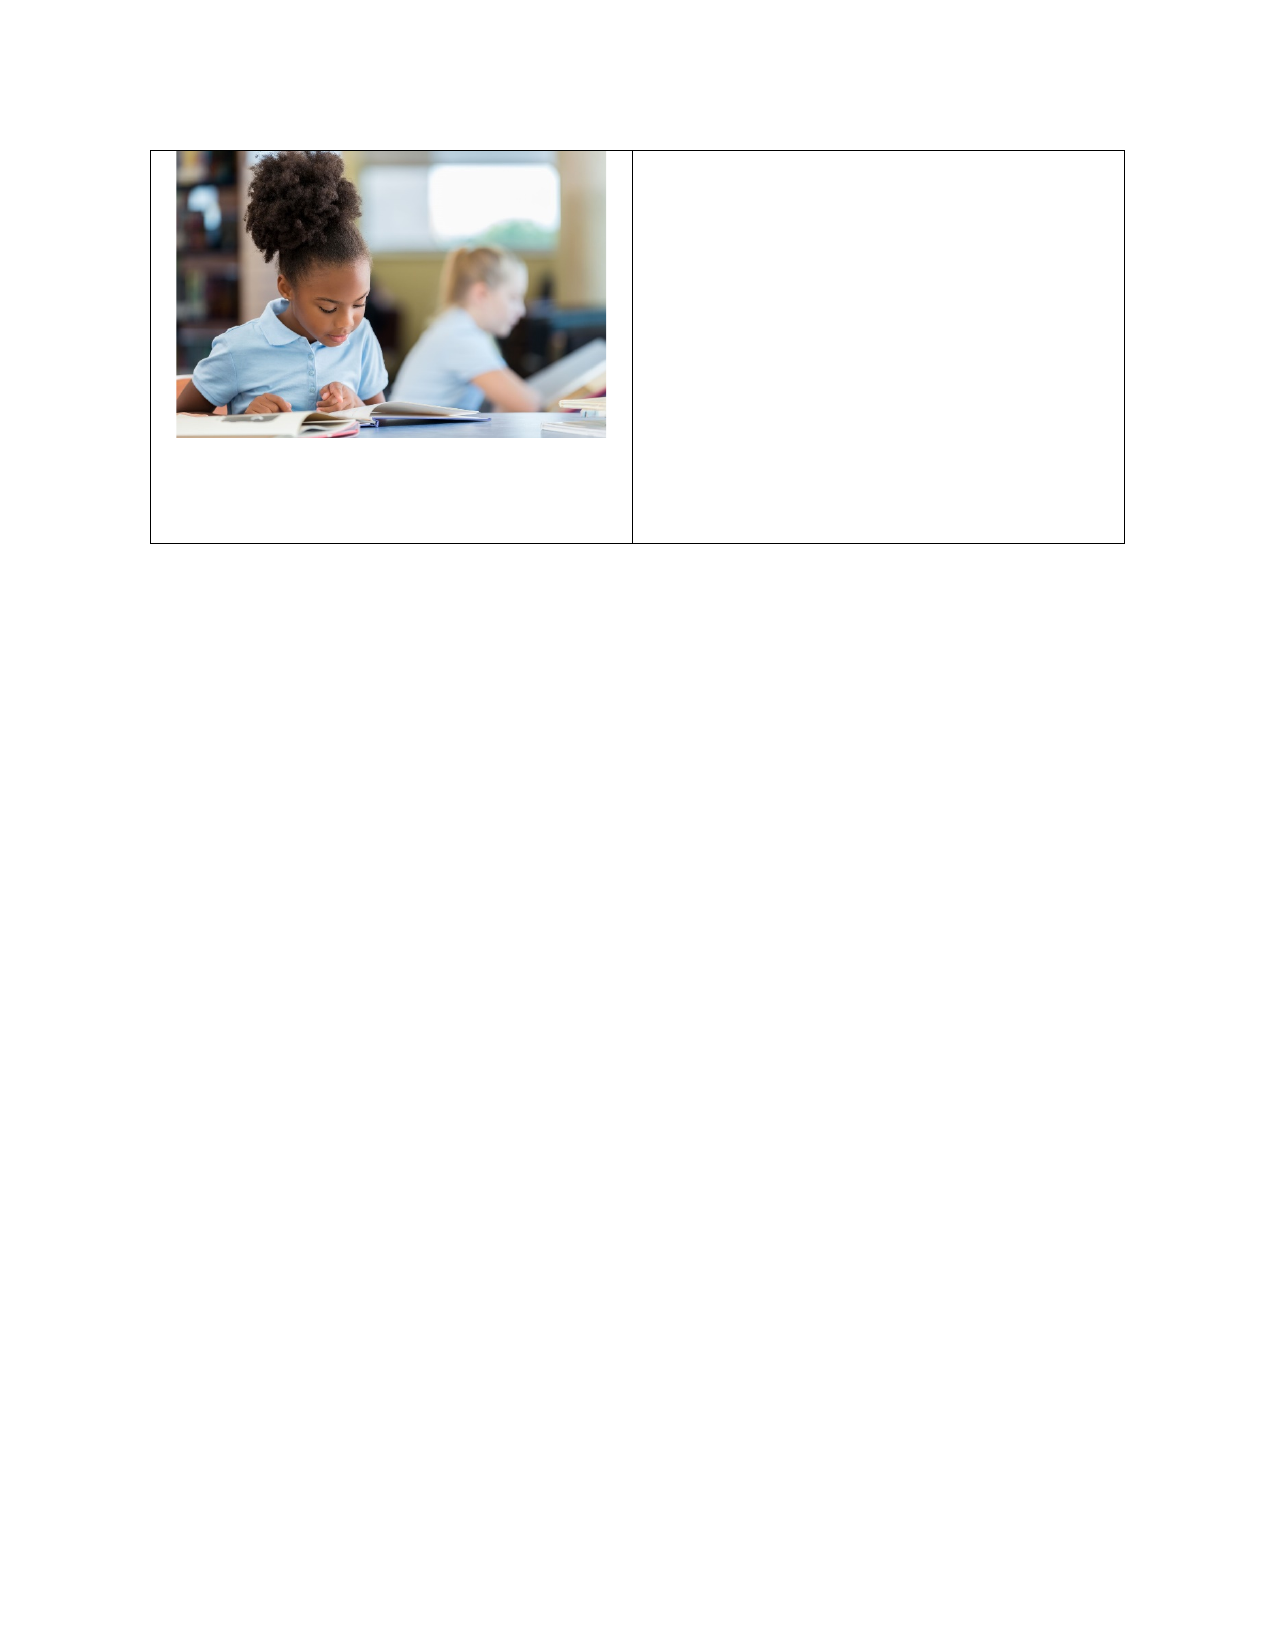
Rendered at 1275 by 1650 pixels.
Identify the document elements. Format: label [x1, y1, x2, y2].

table_cell [151, 151, 632, 543]
picture [176, 151, 607, 438]
table_cell [633, 151, 1124, 543]
